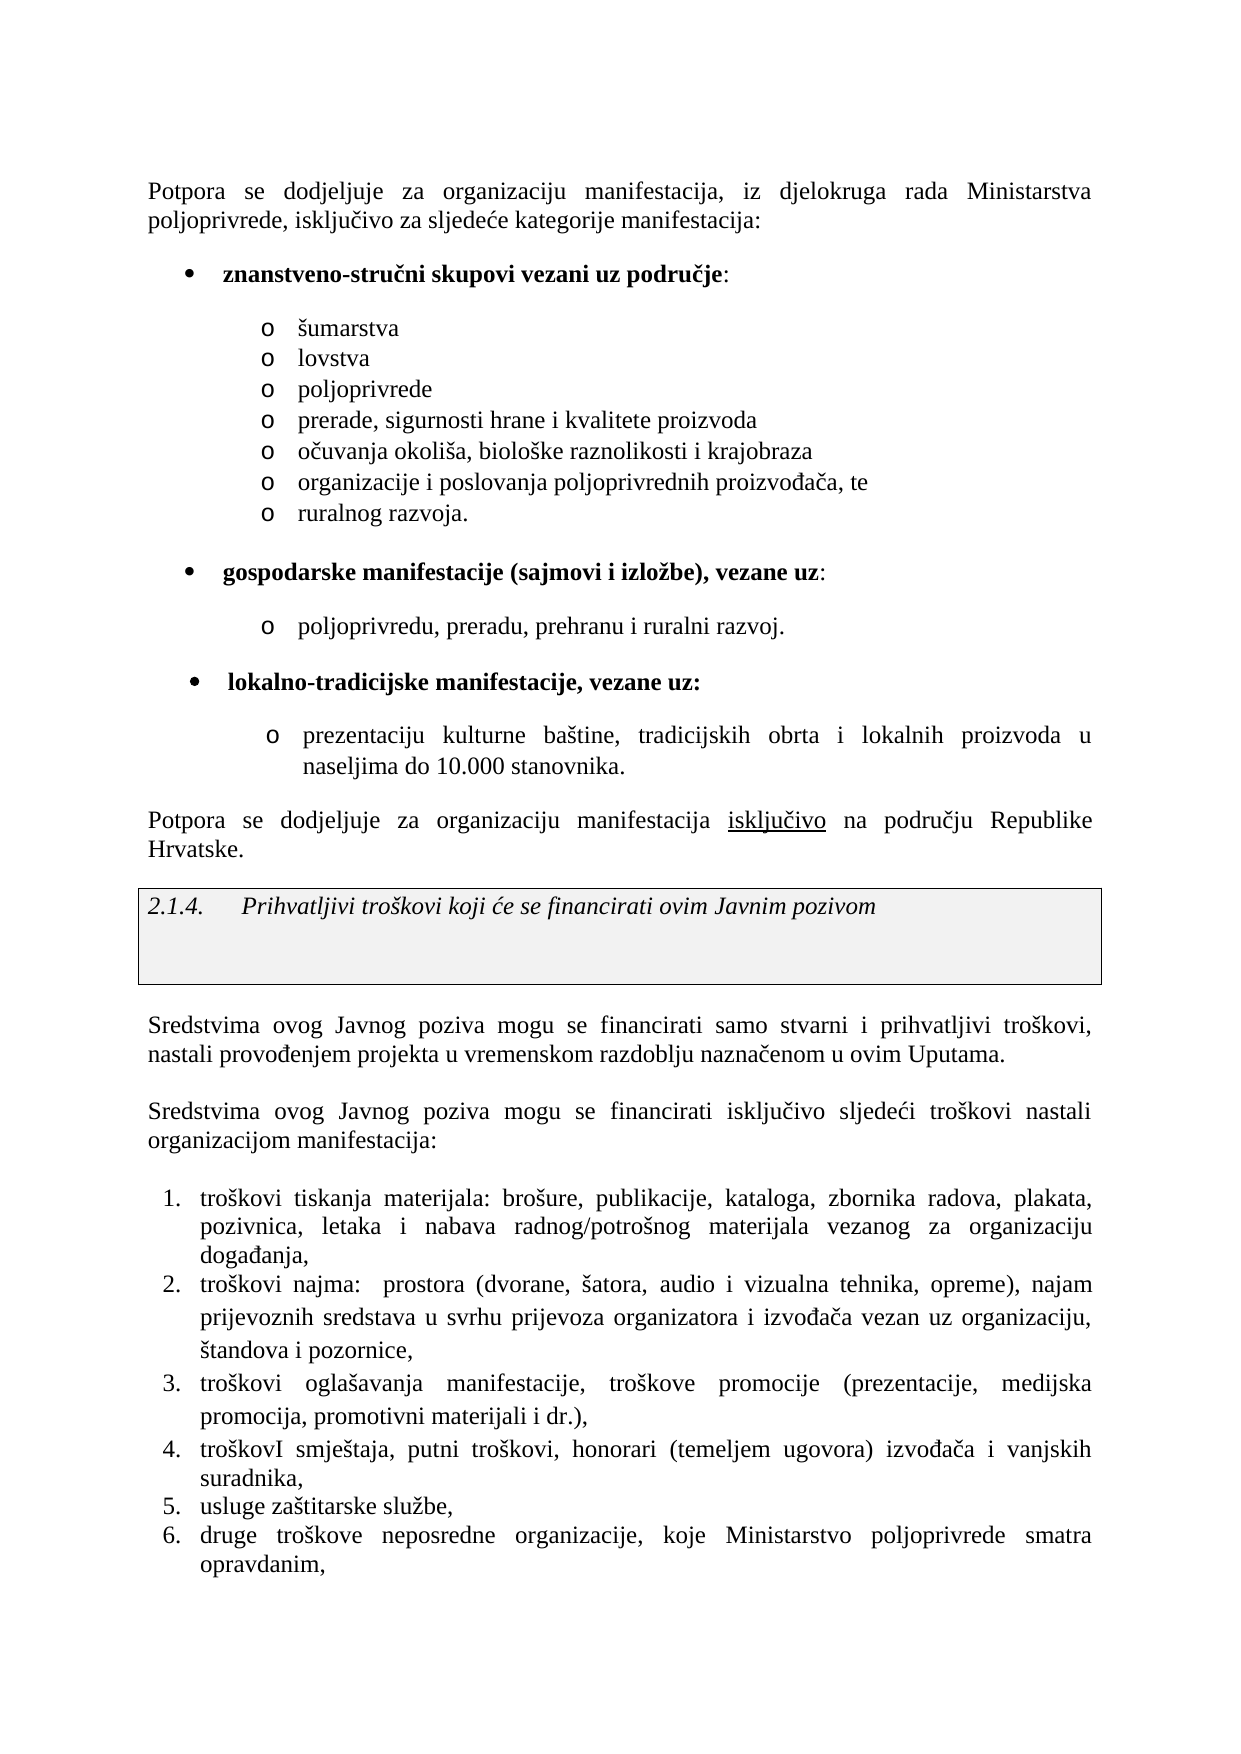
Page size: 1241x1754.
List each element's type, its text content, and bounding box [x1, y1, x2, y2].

list znanstveno-stručni skupovi vezani uz područje: [185, 259, 1093, 288]
list gospodarske manifestacije (sajmovi i izložbe), vezane uz: [185, 557, 1093, 586]
text Potpora se dodjeljuje za organizaciju manifestacija, iz djelokruga rada Ministarstva poljoprivrede, isključivo za sljedeće kategorije manifestacija: [148, 176, 1093, 234]
list usluge zaštitarske službe, [162, 1491, 1093, 1520]
list poljoprivredu, preradu, prehranu i ruralni razvoj. [260, 611, 1093, 642]
list troškovI smještaja, putni troškovi, honorari (temeljem ugovora) izvođača i vanjskih suradnika, [162, 1434, 1093, 1491]
list lovstva [260, 343, 1093, 374]
list prezentaciju kulturne baštine, tradicijskih obrta i lokalnih proizvoda u naseljima do 10.000 stanovnika. [265, 721, 1093, 780]
text Potpora se dodjeljuje za organizaciju manifestacija isključivo na području Republike Hrvatske. [148, 805, 1093, 863]
list troškovi tiskanja materijala: brošure, publikacije, kataloga, zbornika radova, plakata, pozivnica, letaka i nabava radnog/potrošnog materijala vezanog za organizaciju događanja, [162, 1183, 1093, 1269]
text 2.1.4. Prihvatljivi troškovi koji će se financirati ovim Javnim pozivom [139, 889, 1101, 984]
list ruralnog razvoja. [260, 498, 1093, 528]
list šumarstva [260, 313, 1093, 343]
text Sredstvima ovog Javnog poziva mogu se financirati isključivo sljedeći troškovi nastali organizacijom manifestacija: [148, 1096, 1093, 1154]
text Sredstvima ovog Javnog poziva mogu se financirati samo stvarni i prihvatljivi troškovi, nastali provođenjem projekta u vremenskom razdoblju naznačenom u ovim Uputama. [148, 1010, 1093, 1068]
list organizacije i poslovanja poljoprivrednih proizvođača, te [260, 467, 1093, 498]
list očuvanja okoliša, biološke raznolikosti i krajobraza [260, 436, 1093, 467]
list poljoprivrede [260, 374, 1093, 405]
list druge troškove neposredne organizacije, koje Ministarstvo poljoprivrede smatra opravdanim, [162, 1520, 1093, 1578]
list troškovi najma: prostora (dvorane, šatora, audio i vizualna tehnika, opreme), najam prijevoznih sredstava u svrhu prijevoza organizatora i izvođača vezan uz organizaciju, štandova i pozornice, [162, 1269, 1093, 1364]
list lokalno-tradicijske manifestacije, vezane uz: [190, 667, 1093, 696]
list prerade, sigurnosti hrane i kvalitete proizvoda [260, 405, 1093, 436]
list troškovi oglašavanja manifestacije, troškove promocije (prezentacije, medijska promocija, promotivni materijali i dr.), [162, 1368, 1093, 1430]
